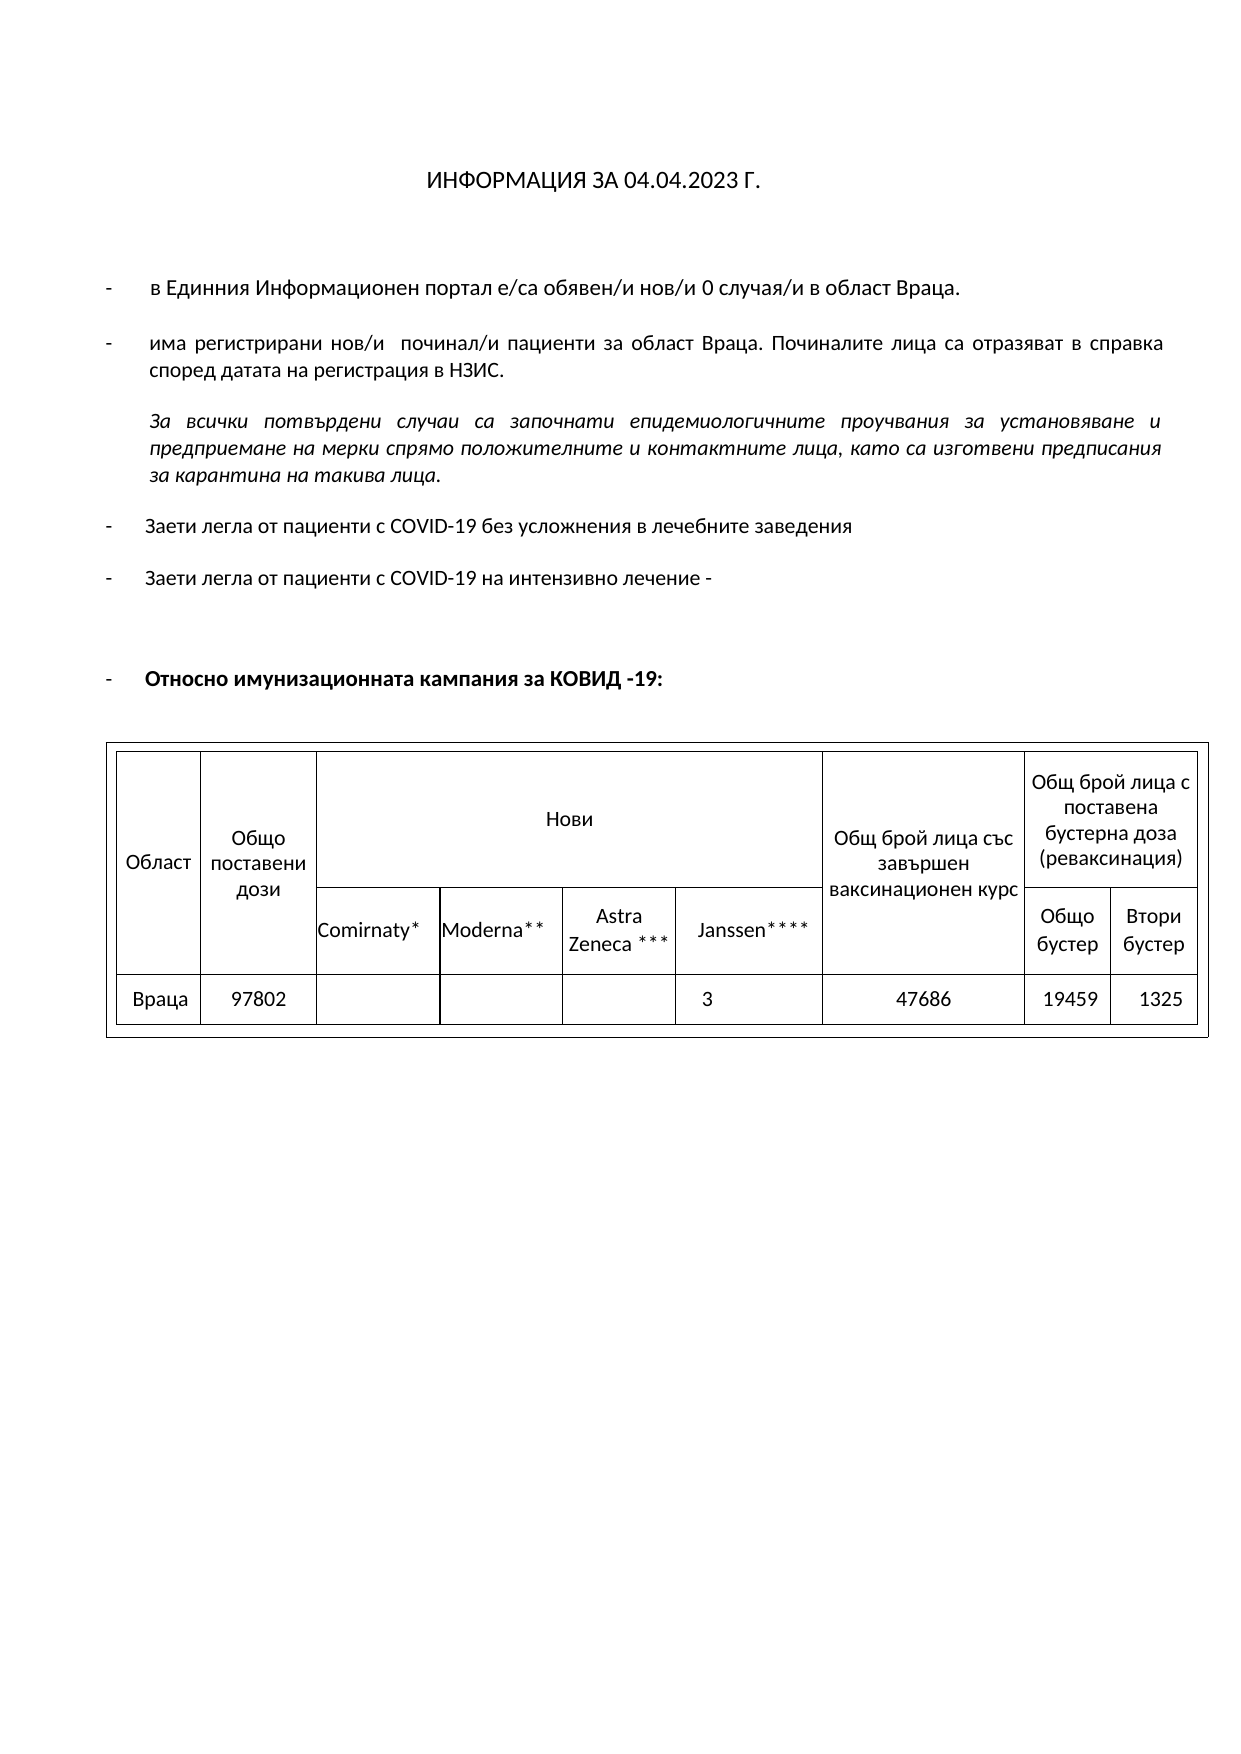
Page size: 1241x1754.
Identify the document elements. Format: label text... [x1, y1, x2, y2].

text ИНФОРМАЦИЯ ЗА 04.04.2023 Г. [189, 167, 1208, 194]
table_cell Comirnaty* [317, 888, 439, 974]
list има регистрирани нов/и починал/и пациенти за област Враца. Починалите лица са отразяват в справка според датата на регистрация в НЗИС. [105, 329, 1165, 383]
list Относно имунизационната кампания за КОВИД -19: [105, 668, 1208, 691]
table_header Нови [317, 752, 822, 887]
table_cell [563, 975, 675, 1024]
table_cell Втори бустер [1111, 888, 1197, 974]
table_cell Janssen**** [676, 888, 822, 974]
list в Единния Информационен портал e/са обявен/и нов/и 0 случая/и в област Враца. [105, 273, 1208, 301]
table_header Общ брой лица с поставена бустерна доза (реваксинация) [1025, 752, 1197, 887]
table_header Общо поставени дози [201, 752, 316, 974]
text За всички потвърдени случаи са започнати епидемиологичните проучвания за установяване и предприемане на мерки спрямо положителните и контактните лица, като са изготвени предписания за карантина на такива лица. [149, 408, 1165, 488]
table_cell 47686 [823, 975, 1024, 1024]
list Заети легла от пациенти с COVID-19 без усложнения в лечебните заведения [105, 513, 1208, 539]
table_cell 97802 [201, 975, 316, 1024]
list Заети легла от пациенти с COVID-19 на интензивно лечение - [105, 564, 1208, 591]
table_header Общ брой лица със завършен ваксинационен курс [823, 752, 1024, 974]
table_cell 19459 [1025, 975, 1110, 1024]
table_cell 3 [676, 975, 822, 1024]
table_cell 1325 [1111, 975, 1197, 1024]
table_cell [317, 975, 439, 1024]
table_cell Astra Zeneca *** [563, 888, 675, 974]
table_cell Враца [117, 975, 200, 1024]
table_cell Общо бустер [1025, 888, 1110, 974]
table_cell [441, 975, 562, 1024]
table_cell Moderna** [441, 888, 562, 974]
table_header Област [117, 752, 200, 974]
